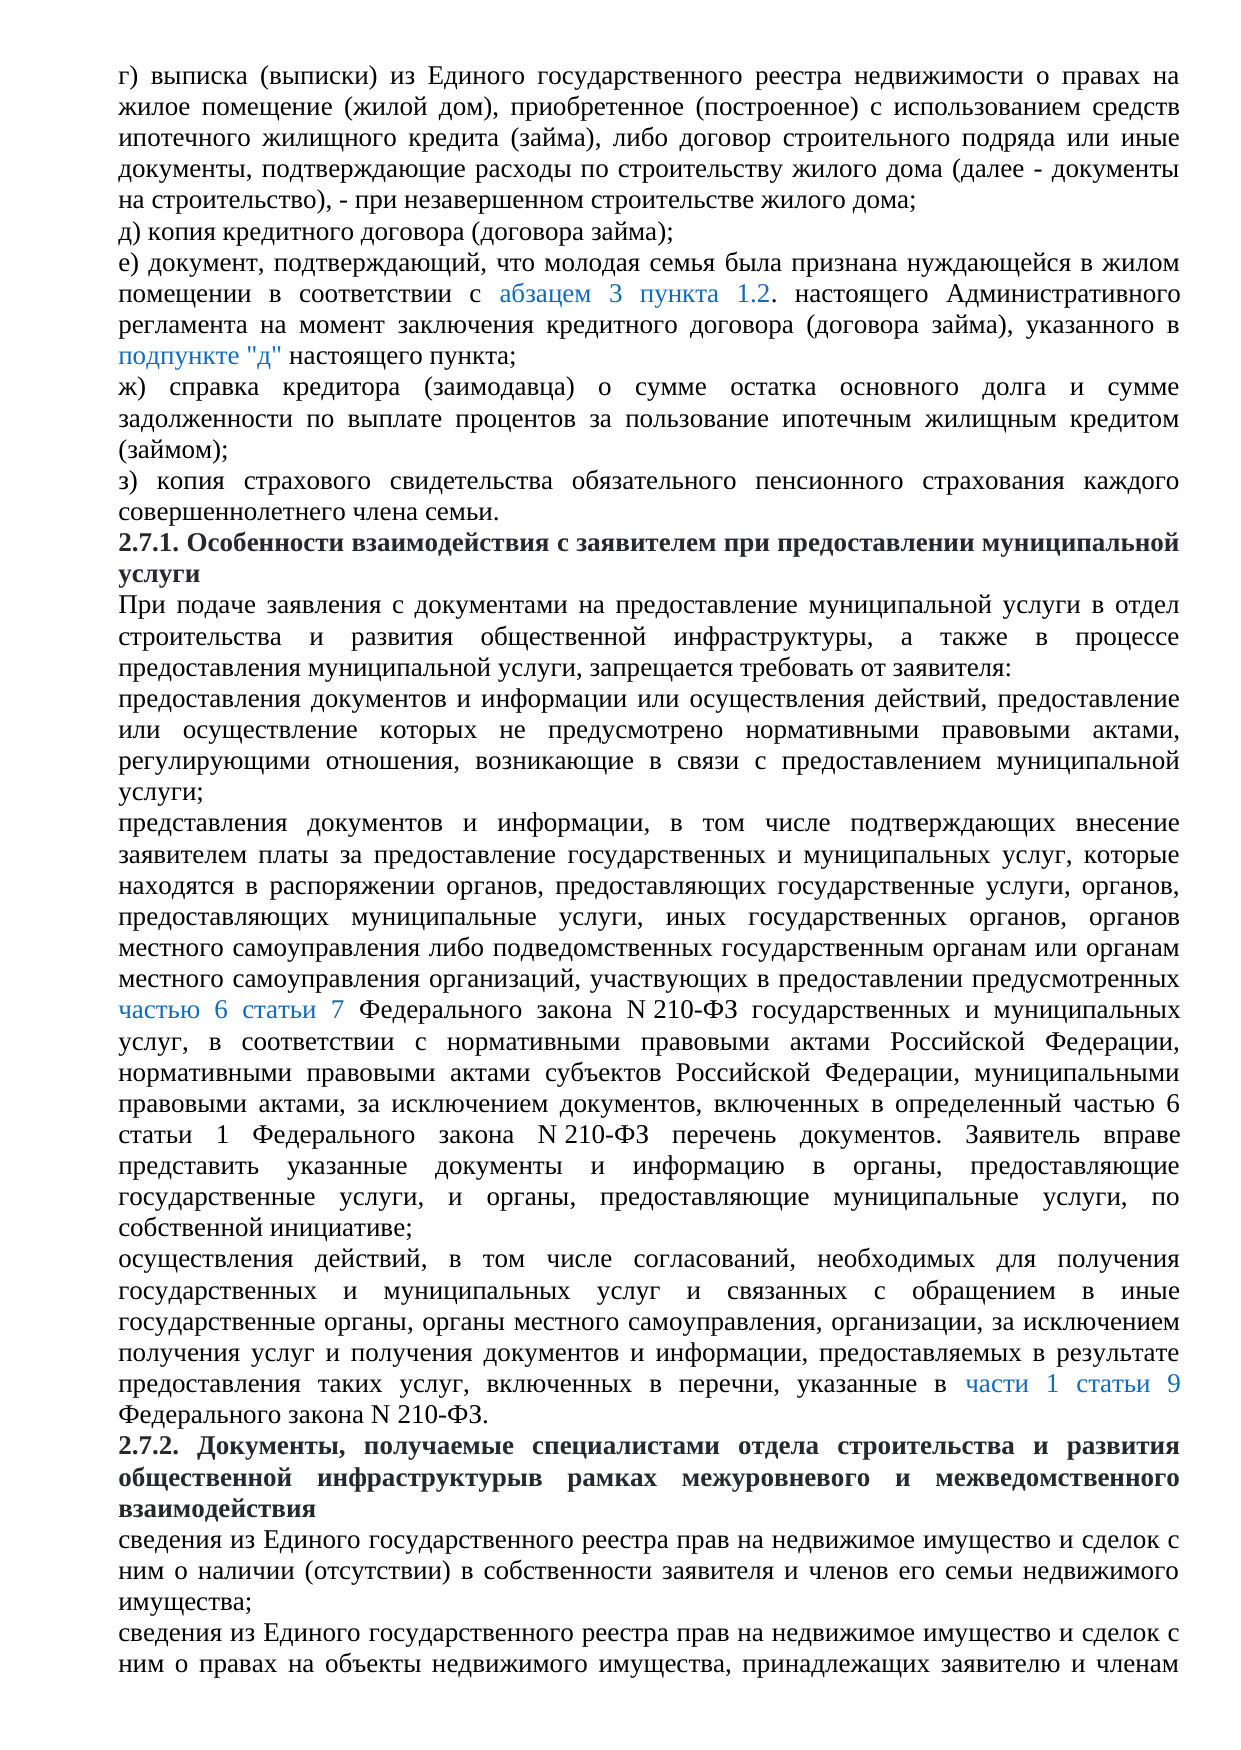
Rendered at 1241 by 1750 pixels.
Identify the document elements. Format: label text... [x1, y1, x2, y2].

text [118, 1616, 1181, 1679]
text сведения из Единого государственного реестра прав на недвижимое имущество и сделок с ним о наличии (отсутствии) в собственности заявителя и членов его семьи недвижимого имущества; [118, 1523, 1181, 1616]
text При подаче заявления с документами на предоставление муниципальной услуги в отдел строительства и развития общественной инфраструктуры, а также в процессе предоставления муниципальной услуги, запрещается требовать от заявителя: [118, 588, 1181, 682]
text з) копия страхового свидетельства обязательного пенсионного страхования каждого совершеннолетнего члена семьи. [118, 464, 1181, 526]
text 2.7.2. Документы, получаемые специалистами отдела строительства и развития общественной инфраструктурыв рамках межуровневого и межведомственного взаимодействия [118, 1429, 1181, 1523]
text г) выписка (выписки) из Единого государственного реестра недвижимости о правах на жилое помещение (жилой дом), приобретенное (построенное) с использованием средств ипотечного жилищного кредита (займа), либо договор строительного подряда или иные документы, подтверждающие расходы по строительству жилого дома (далее - документы на строительство), - при незавершенном строительстве жилого дома; [118, 59, 1181, 215]
text предоставления документов и информации или осуществления действий, предоставление или осуществление которых не предусмотрено нормативными правовыми актами, регулирующими отношения, возникающие в связи с предоставлением муниципальной услуги; [118, 682, 1181, 807]
text 2.7.1. Особенности взаимодействия с заявителем при предоставлении муниципальной услуги [118, 526, 1181, 588]
text е) документ, подтверждающий, что молодая семья была признана нуждающейся в жилом помещении в соответствии с абзацем 3 пункта 1.2. настоящего Административного регламента на момент заключения кредитного договора (договора займа), указанного в подпункте "д" настоящего пункта; [118, 246, 1181, 371]
text ж) справка кредитора (заимодавца) о сумме остатка основного долга и сумме задолженности по выплате процентов за пользование ипотечным жилищным кредитом (займом); [118, 371, 1181, 464]
text представления документов и информации, в том числе подтверждающих внесение заявителем платы за предоставление государственных и муниципальных услуг, которые находятся в распоряжении органов, предоставляющих государственные услуги, органов, предоставляющих муниципальные услуги, иных государственных органов, органов местного самоуправления либо подведомственных государственным органам или органам местного самоуправления организаций, участвующих в предоставлении предусмотренных частью 6 статьи 7 Федерального закона N 210-ФЗ государственных и муниципальных услуг, в соответствии с нормативными правовыми актами Российской Федерации, нормативными правовыми актами субъектов Российской Федерации, муниципальными правовыми актами, за исключением документов, включенных в определенный частью 6 статьи 1 Федерального закона N 210-ФЗ перечень документов. Заявитель вправе представить указанные документы и информацию в органы, предоставляющие государственные услуги, и органы, предоставляющие муниципальные услуги, по собственной инициативе; [118, 807, 1181, 1243]
text д) копия кредитного договора (договора займа); [118, 215, 1181, 246]
text осуществления действий, в том числе согласований, необходимых для получения государственных и муниципальных услуг и связанных с обращением в иные государственные органы, органы местного самоуправления, организации, за исключением получения услуг и получения документов и информации, предоставляемых в результате предоставления таких услуг, включенных в перечни, указанные в части 1 статьи 9 Федерального закона N 210-ФЗ. [118, 1243, 1181, 1429]
